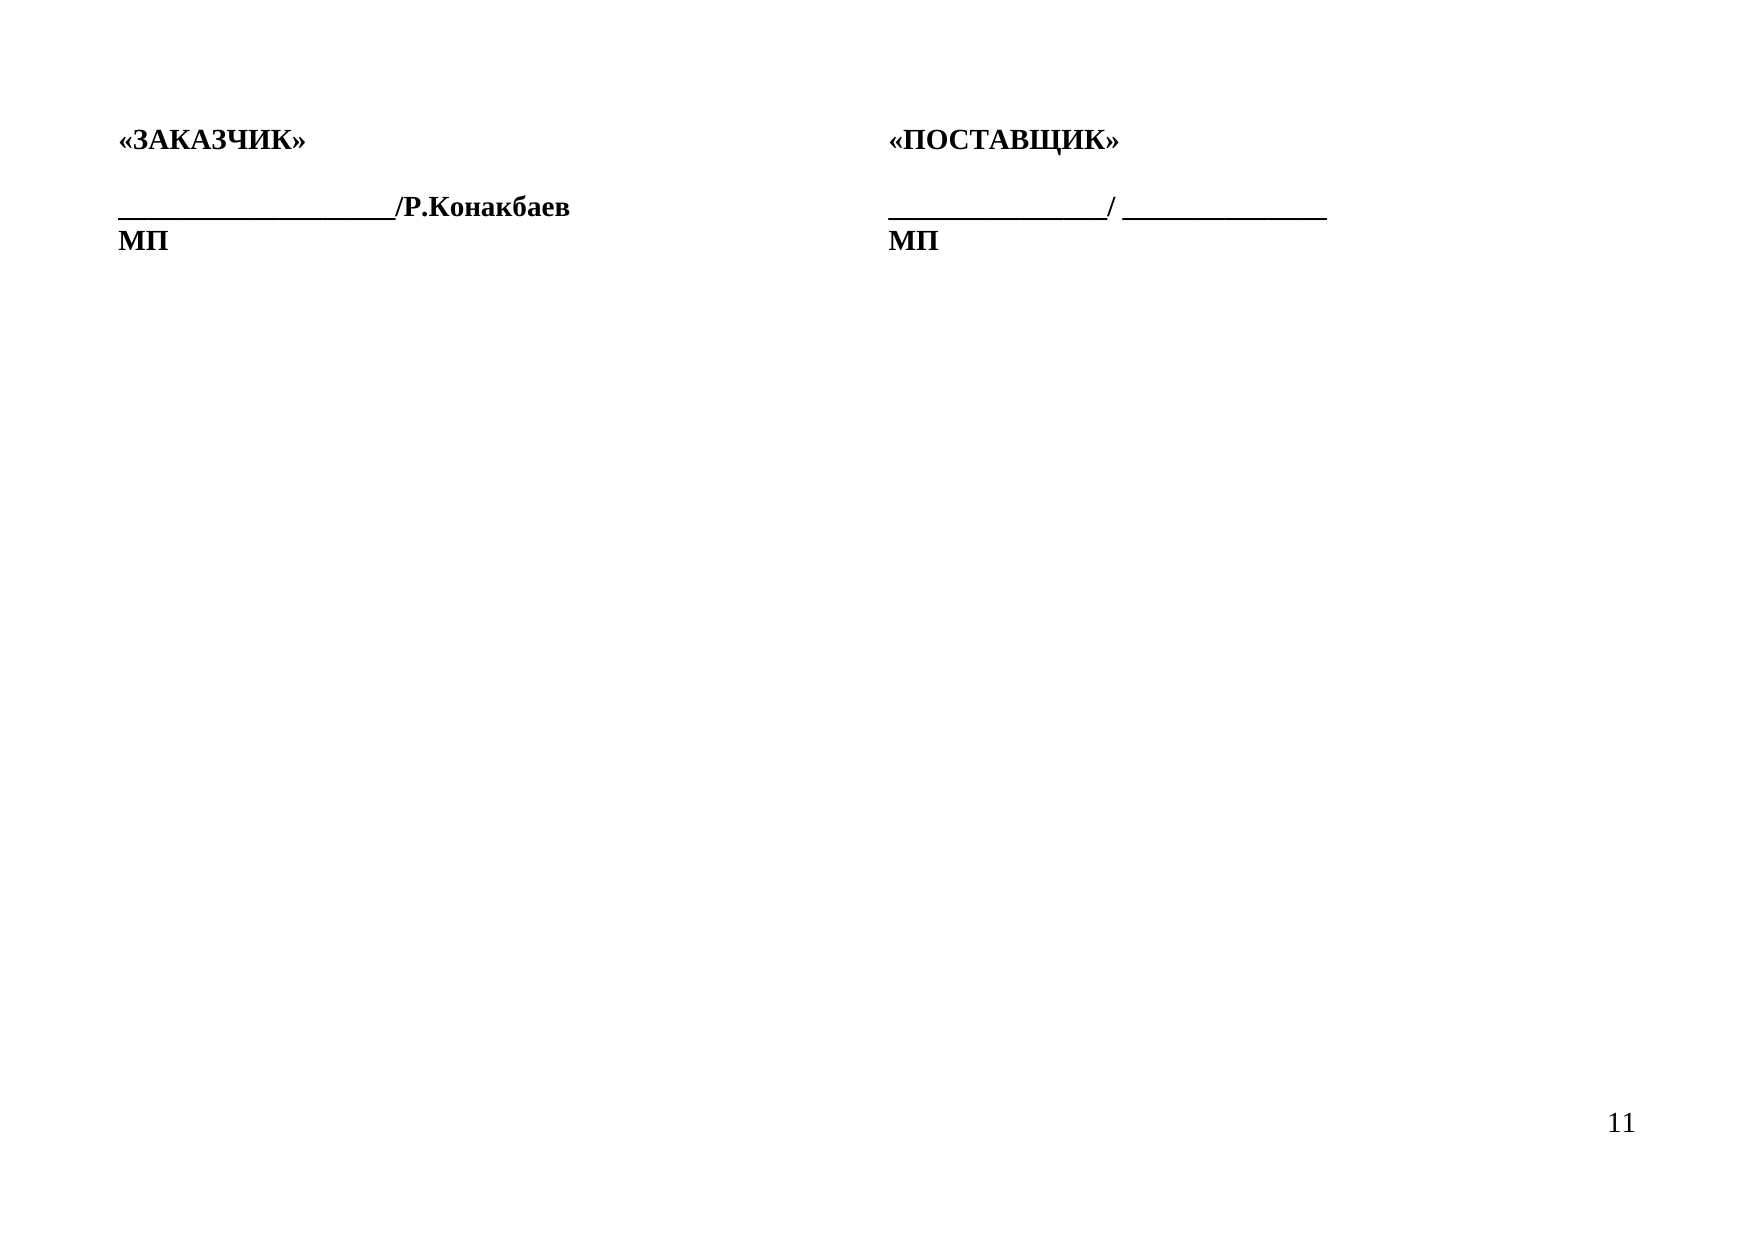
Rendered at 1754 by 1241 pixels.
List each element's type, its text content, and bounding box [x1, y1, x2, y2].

table_cell ___________________/Р.Конакбаев МП [107, 189, 877, 256]
table_cell _______________/ ______________ МП [877, 189, 1647, 256]
table_header «ПОСТАВЩИК» [877, 122, 1647, 189]
table_header «ЗАКАЗЧИК» [107, 122, 877, 189]
